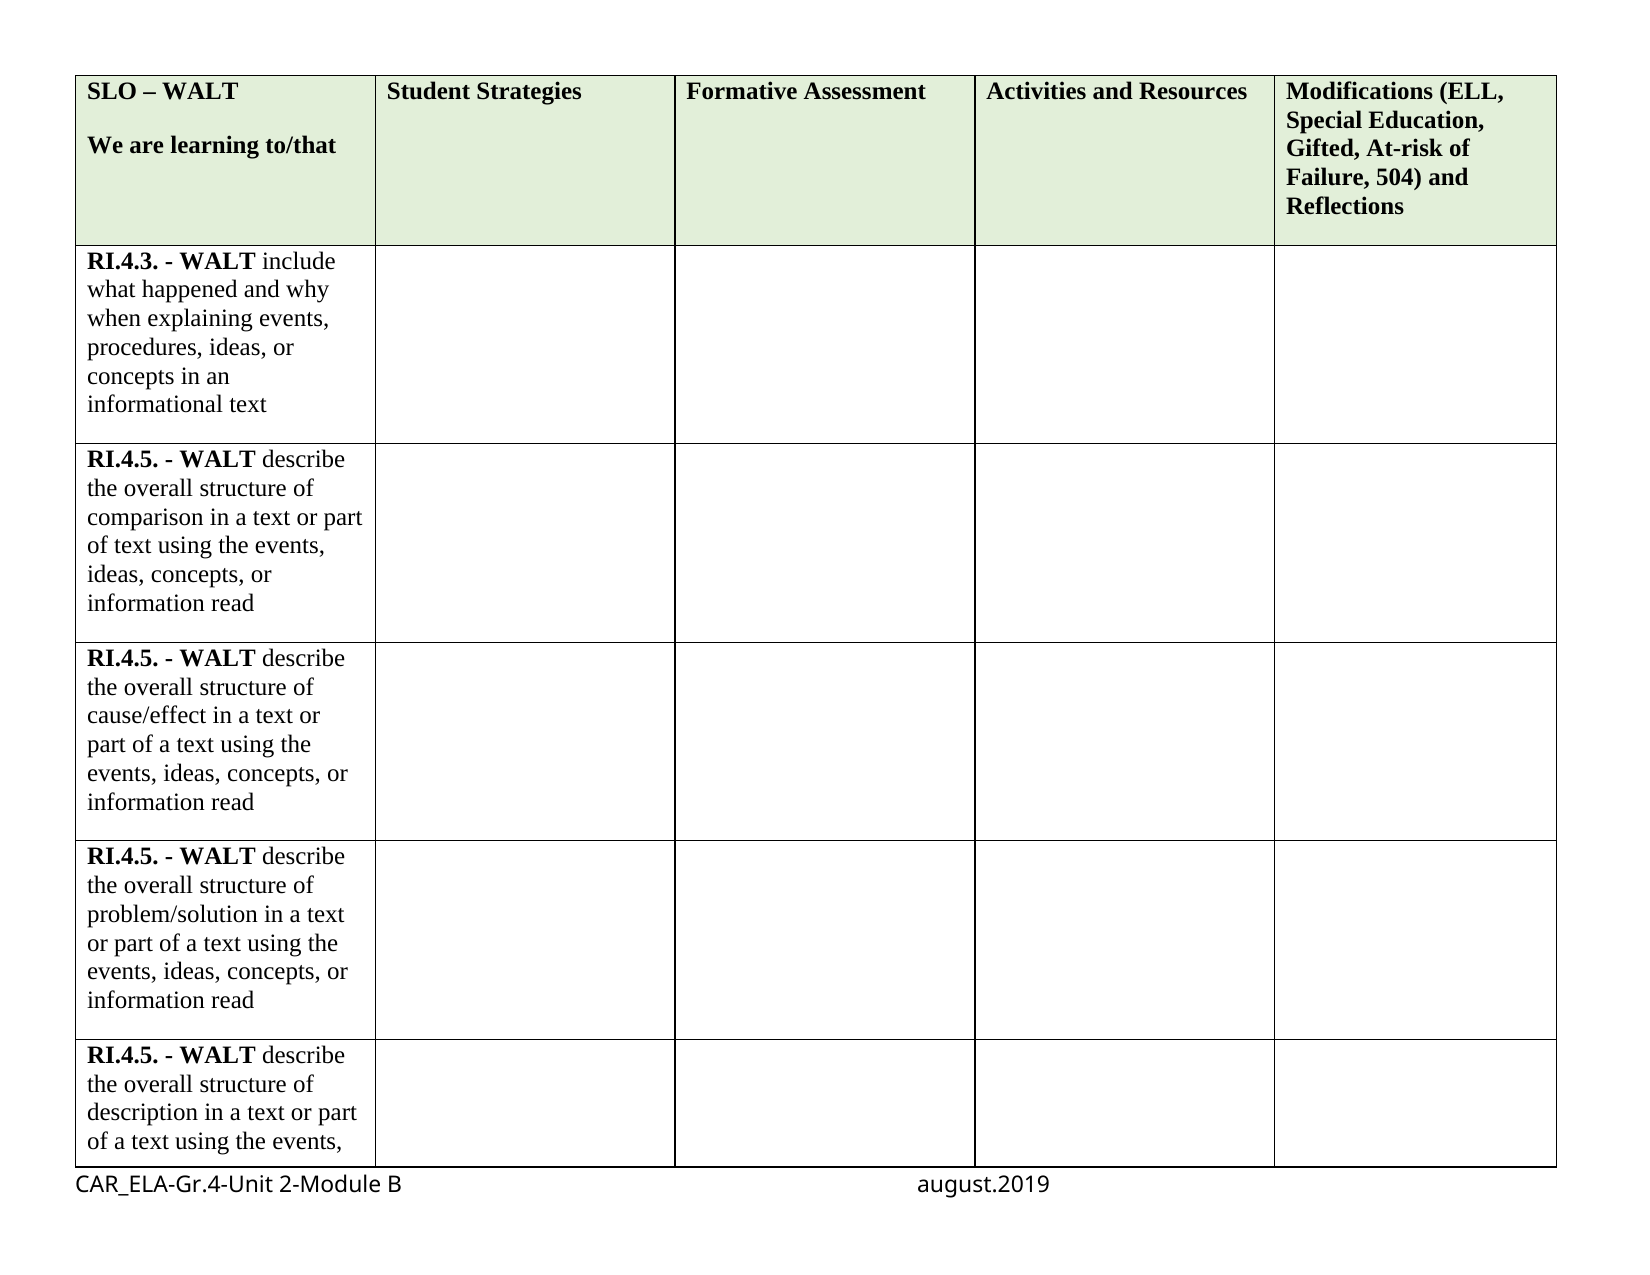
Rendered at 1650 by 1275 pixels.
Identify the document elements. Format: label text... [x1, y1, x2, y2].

table_header Activities and Resources [976, 76, 1274, 245]
table_cell RI.4.5. - WALT describe the overall structure of comparison in a text or part of text using the events, ideas, concepts, or information read [76, 444, 375, 642]
table_cell [676, 246, 974, 443]
table_cell [1275, 841, 1556, 1039]
table_cell RI.4.5. - WALT describe the overall structure of problem/solution in a text or part of a text using the events, ideas, concepts, or information read [76, 841, 375, 1039]
table_cell [676, 1040, 974, 1166]
table_cell [976, 1040, 1274, 1166]
table_cell [1275, 1040, 1556, 1166]
table_cell [1275, 643, 1556, 840]
table_cell [1275, 444, 1556, 642]
table_cell RI.4.5. - WALT describe the overall structure of description in a text or part of a text using the events, ideas, concepts, or information read [76, 1040, 375, 1166]
table_cell [376, 841, 674, 1039]
table_cell RI.4.5. - WALT describe the overall structure of cause/effect in a text or part of a text using the events, ideas, concepts, or information read [76, 643, 375, 840]
table_cell [976, 643, 1274, 840]
table_cell [376, 643, 674, 840]
table_cell [676, 643, 974, 840]
table_cell [976, 246, 1274, 443]
table_cell [376, 246, 674, 443]
table_header Formative Assessment [676, 76, 974, 245]
table_header SLO – WALT We are learning to/that [76, 76, 375, 245]
table_cell [376, 444, 674, 642]
table_cell [976, 841, 1274, 1039]
table_cell [376, 1040, 674, 1166]
table_cell [676, 841, 974, 1039]
table_cell [1275, 246, 1556, 443]
table_header Student Strategies [376, 76, 674, 245]
table_header Modifications (ELL, Special Education, Gifted, At-risk of Failure, 504) and Reflections [1275, 76, 1556, 245]
table_cell [976, 444, 1274, 642]
table_cell RI.4.3. - WALT include what happened and why when explaining events, procedures, ideas, or concepts in an informational text [76, 246, 375, 443]
table_cell [676, 444, 974, 642]
